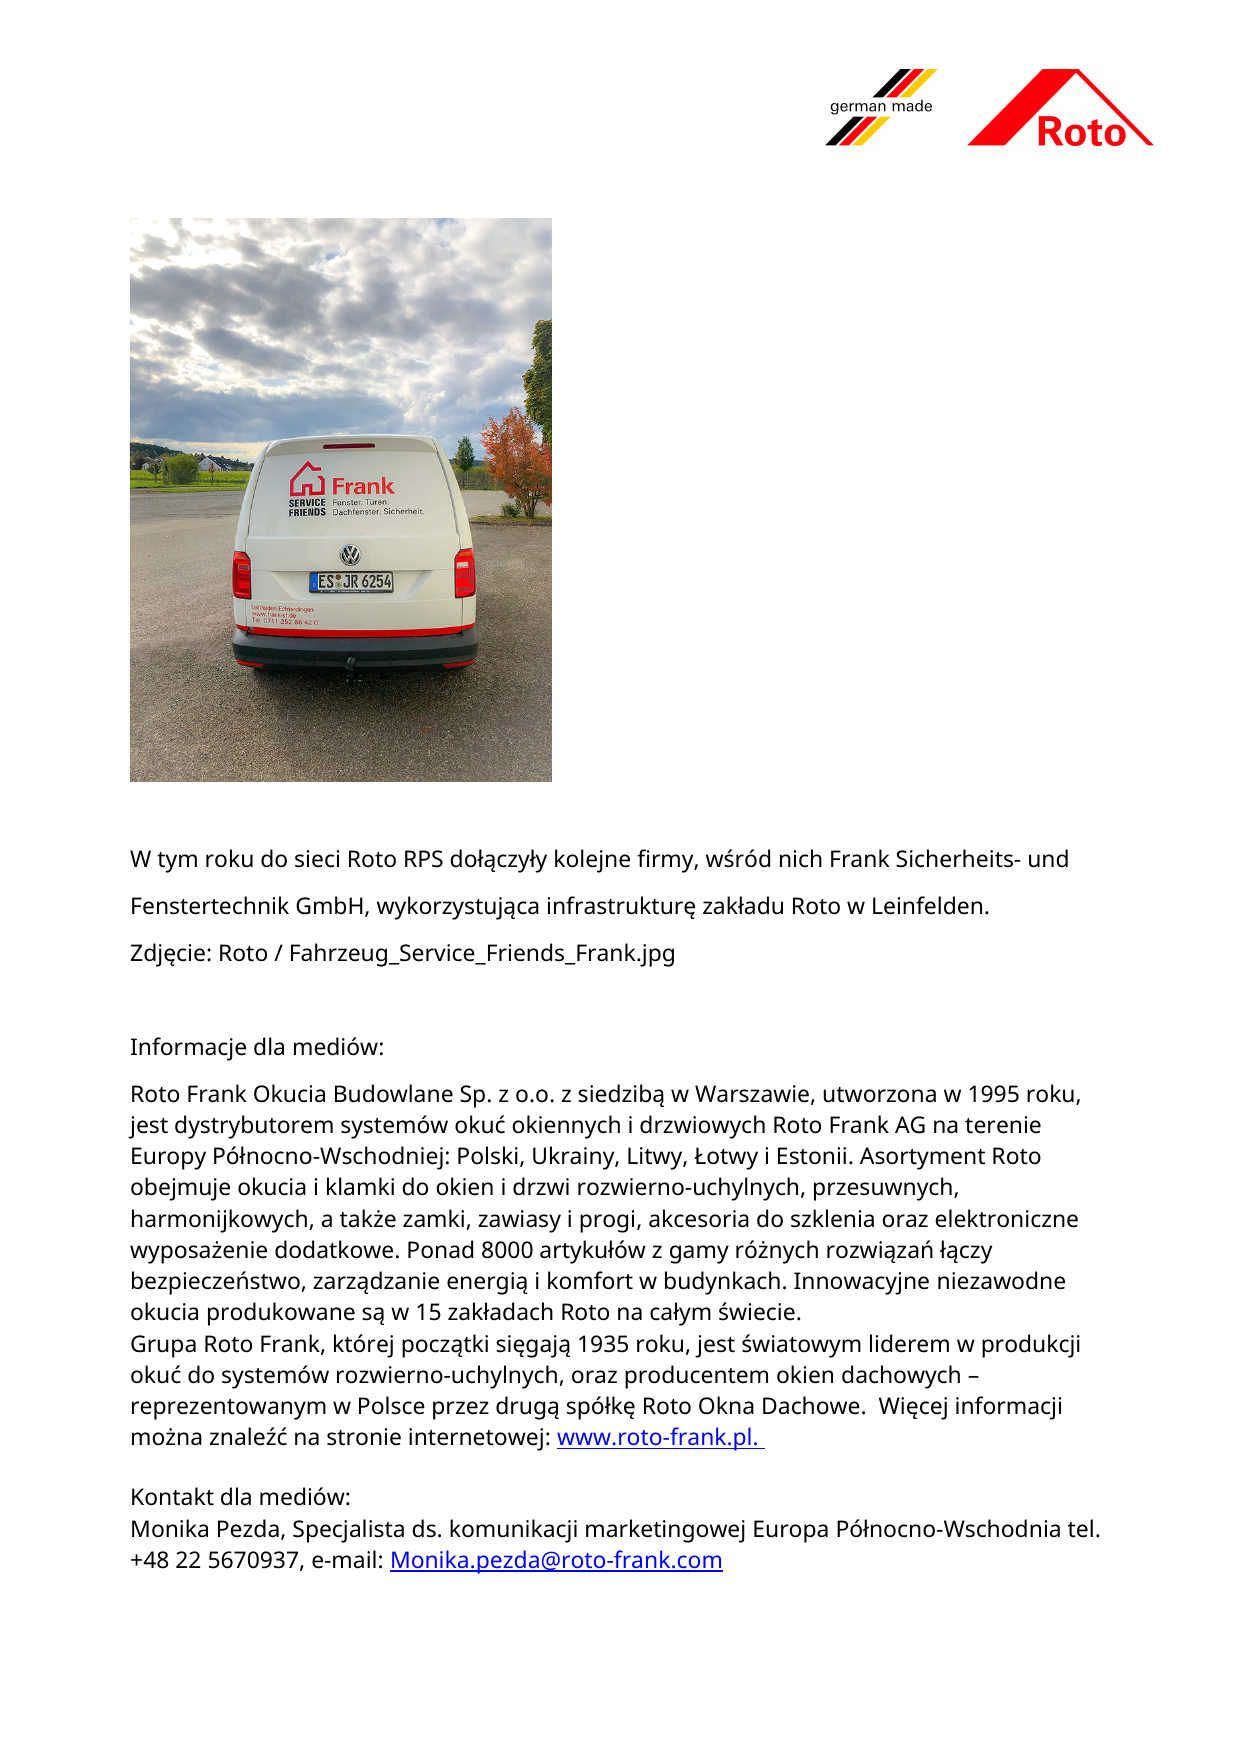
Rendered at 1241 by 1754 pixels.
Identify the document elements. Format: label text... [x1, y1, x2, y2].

text Monika Pezda, Specjalista ds. komunikacji marketingowej Europa Północno-Wschodnia tel. +48 22 5670937, e-mail: Monika.pezda@roto-frank.com [130, 1512, 1107, 1575]
text Kontakt dla mediów: [130, 1481, 1107, 1512]
picture [129, 218, 552, 782]
picture [825, 69, 1154, 146]
text Grupa Roto Frank, której początki sięgają 1935 roku, jest światowym liderem w produkcji okuć do systemów rozwierno-uchylnych, oraz producentem okien dachowych – reprezentowanym w Polsce przez drugą spółkę Roto Okna Dachowe. Więcej informacji można znaleźć na stronie internetowej: www.roto-frank.pl. [130, 1327, 1107, 1452]
text Zdjęcie: Roto / Fahrzeug_Service_Friends_Frank.jpg [130, 937, 1107, 968]
text Informacje dla mediów: [130, 1031, 1107, 1062]
text Roto Frank Okucia Budowlane Sp. z o.o. z siedzibą w Warszawie, utworzona w 1995 roku, jest dystrybutorem systemów okuć okiennych i drzwiowych Roto Frank AG na terenie Europy Północno-Wschodniej: Polski, Ukrainy, Litwy, Łotwy i Estonii. Asortyment Roto obejmuje okucia i klamki do okien i drzwi rozwierno-uchylnych, przesuwnych, harmonijkowych, a także zamki, zawiasy i progi, akcesoria do szklenia oraz elektroniczne wyposażenie dodatkowe. Ponad 8000 artykułów z gamy różnych rozwiązań łączy bezpieczeństwo, zarządzanie energią i komfort w budynkach. Innowacyjne niezawodne okucia produkowane są w 15 zakładach Roto na całym świecie. [130, 1077, 1107, 1327]
text W tym roku do sieci Roto RPS dołączyły kolejne firmy, wśród nich Frank Sicherheits- und Fenstertechnik GmbH, wykorzystująca infrastrukturę zakładu Roto w Leinfelden. [130, 843, 1107, 921]
